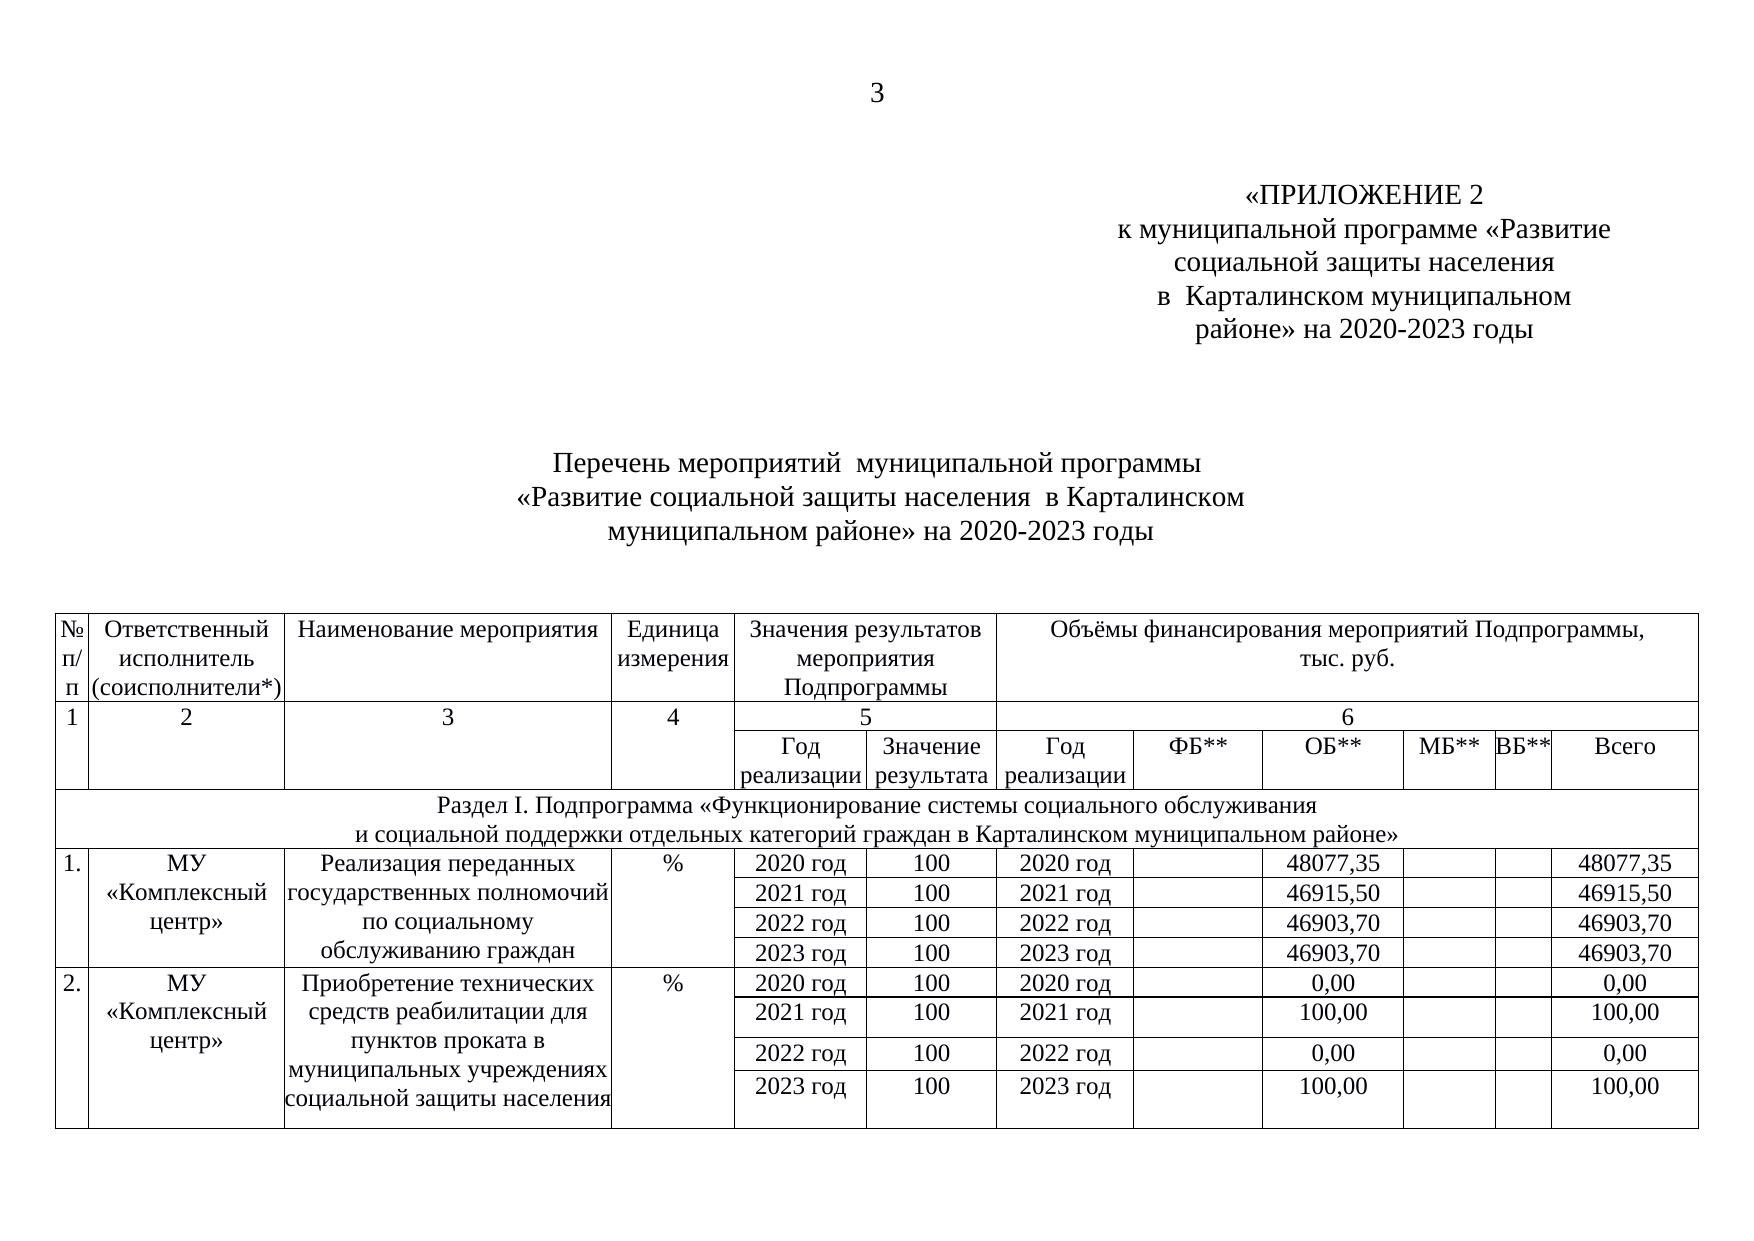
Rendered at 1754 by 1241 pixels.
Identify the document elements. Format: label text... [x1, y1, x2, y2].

table_cell 2020 год [735, 849, 866, 877]
text «Развитие социальной защиты населения в Карталинском [118, 479, 1636, 513]
table_cell Год реализации [735, 731, 866, 789]
table_cell [1404, 938, 1495, 967]
table_cell 5 [735, 702, 996, 730]
table_cell 0,00 [1263, 1038, 1403, 1070]
table_cell [1404, 849, 1495, 877]
table_cell 0,00 [1552, 1038, 1698, 1070]
table_cell Реализация переданных государственных полномочий по социальному обслуживанию граждан [285, 849, 611, 967]
table_cell Раздел I. Подпрограмма «Функционирование системы социального обслуживания и социальной поддержки отдельных категорий граждан в Карталинском муниципальном районе» [56, 790, 1698, 847]
table_cell 2020 год [997, 968, 1133, 996]
table_cell 2. [56, 968, 88, 1127]
table_cell [1496, 1038, 1551, 1070]
table_cell 1 [56, 702, 88, 789]
table_cell 48077,35 [1263, 849, 1403, 877]
table_header Наименование мероприятия [285, 614, 611, 701]
table_cell [1496, 849, 1551, 877]
table_cell [1134, 908, 1262, 937]
table_cell 0,00 [1263, 968, 1403, 996]
table_cell [1404, 968, 1495, 996]
table_cell ФБ** [1134, 731, 1262, 789]
table_cell [1496, 908, 1551, 937]
table_cell 100 [867, 1038, 996, 1070]
table_cell 100,00 [1263, 1071, 1403, 1127]
table_cell 46903,70 [1552, 908, 1698, 937]
table_cell 46915,50 [1552, 878, 1698, 907]
table_cell 100 [867, 968, 996, 996]
table_cell 4 [612, 702, 734, 789]
table_cell 46903,70 [1552, 938, 1698, 967]
table_cell [1134, 1038, 1262, 1070]
table_cell 3 [285, 702, 611, 789]
table_cell [1404, 908, 1495, 937]
table_cell [1134, 938, 1262, 967]
text к муниципальной программе «Развитие социальной защиты населения [1093, 211, 1636, 278]
table_cell ВБ** [1496, 731, 1551, 789]
table_header Единица измерения [612, 614, 734, 701]
table_cell [1134, 849, 1262, 877]
text муниципальном районе» на 2020-2023 годы [118, 513, 1636, 546]
table_cell МБ** [1404, 731, 1495, 789]
table_cell Год реализации [997, 731, 1133, 789]
table_cell 100 [867, 849, 996, 877]
table_cell 2022 год [997, 908, 1133, 937]
table_cell [1496, 938, 1551, 967]
text районе» на 2020-2023 годы [1093, 311, 1636, 345]
table_cell Значение результата [867, 731, 996, 789]
table_cell [1404, 998, 1495, 1037]
table_cell 2021 год [735, 998, 866, 1037]
table_cell [1496, 878, 1551, 907]
table_cell 2023 год [735, 938, 866, 967]
table_cell ОБ** [1263, 731, 1403, 789]
table_cell [1134, 1071, 1262, 1127]
table_cell [1496, 998, 1551, 1037]
table_cell 6 [997, 702, 1698, 730]
table_cell МУ «Комплексный центр» [89, 968, 284, 1127]
table_cell 46915,50 [1263, 878, 1403, 907]
table_cell [1134, 968, 1262, 996]
table_header Объёмы финансирования мероприятий Подпрограммы, тыс. руб. [997, 614, 1698, 701]
table_header Значения результатов мероприятия Подпрограммы [735, 614, 996, 701]
table_cell 2 [89, 702, 284, 789]
table_cell 100,00 [1552, 1071, 1698, 1127]
table_cell 1. [56, 849, 88, 967]
table_cell [1496, 968, 1551, 996]
table_cell Всего [1552, 731, 1698, 789]
text «ПРИЛОЖЕНИЕ 2 [1093, 177, 1636, 211]
table_cell [1134, 878, 1262, 907]
table_cell 2022 год [997, 1038, 1133, 1070]
table_cell 46903,70 [1263, 908, 1403, 937]
table_cell 100 [867, 938, 996, 967]
table_cell [1404, 1071, 1495, 1127]
table_cell [1404, 1038, 1495, 1070]
table_cell 100,00 [1263, 998, 1403, 1037]
table_cell 2022 год [735, 1038, 866, 1070]
table_cell 46903,70 [1263, 938, 1403, 967]
table_cell 2020 год [997, 849, 1133, 877]
table_cell 100 [867, 908, 996, 937]
table_cell % [612, 849, 734, 967]
table_header Ответственный исполнитель (соисполнители*) [89, 614, 284, 701]
table_cell 100,00 [1552, 998, 1698, 1037]
table_cell 0,00 [1552, 968, 1698, 996]
table_cell 48077,35 [1552, 849, 1698, 877]
table_cell 2021 год [997, 998, 1133, 1037]
table_header № п/п [56, 614, 88, 701]
table_cell 2020 год [735, 968, 866, 996]
table_cell [1404, 878, 1495, 907]
table_cell % [612, 968, 734, 1127]
table_cell 2023 год [997, 1071, 1133, 1127]
table_cell 100 [867, 878, 996, 907]
table_cell МУ «Комплексный центр» [89, 849, 284, 967]
table_cell [1134, 998, 1262, 1037]
text в Карталинском муниципальном [1093, 278, 1636, 311]
table_cell 2022 год [735, 908, 866, 937]
table_cell Приобретение технических средств реабилитации для пунктов проката в муниципальных учреждениях социальной защиты населения [285, 968, 611, 1127]
text Перечень мероприятий муниципальной программы [118, 446, 1636, 479]
table_cell 100 [867, 1071, 996, 1127]
table_cell [1496, 1071, 1551, 1127]
table_cell 2023 год [997, 938, 1133, 967]
table_cell 2021 год [997, 878, 1133, 907]
table_cell 2021 год [735, 878, 866, 907]
table_cell 100 [867, 998, 996, 1037]
table_cell 2023 год [735, 1071, 866, 1127]
